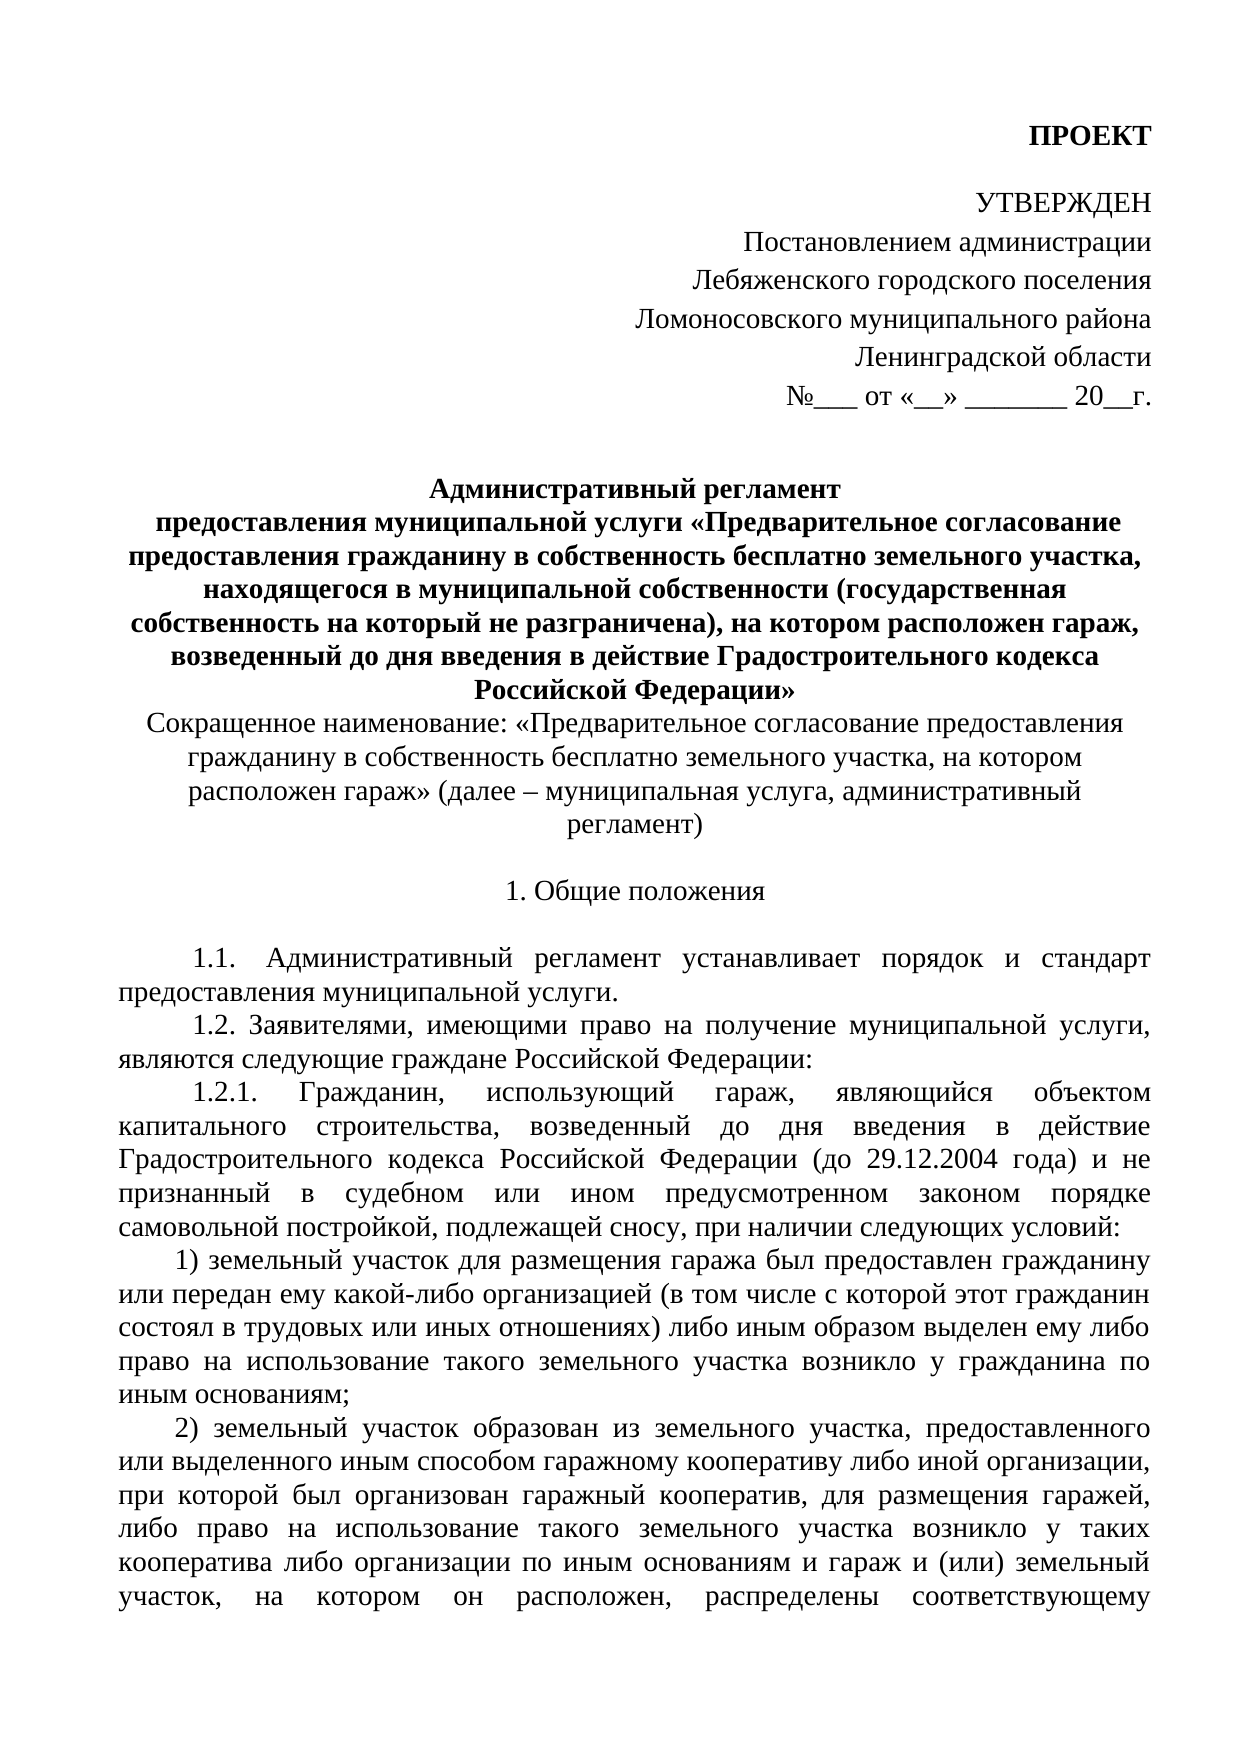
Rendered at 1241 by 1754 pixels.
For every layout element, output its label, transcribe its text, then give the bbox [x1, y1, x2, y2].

text 1) земельный участок для размещения гаража был предоставлен гражданину или передан ему какой-либо организацией (в том числе с которой этот гражданин состоял в трудовых или иных отношениях) либо иным образом выделен ему либо право на использование такого земельного участка возникло у гражданина по иным основаниям; [118, 1242, 1152, 1410]
text 1.2. Заявителями, имеющими право на получение муниципальной услуги, являются следующие граждане Российской Федерации: [118, 1007, 1152, 1074]
text Постановлением администрации [118, 224, 1152, 257]
text 1.2.1. Гражданин, использующий гараж, являющийся объектом капитального строительства, возведенный до дня введения в действие Градостроительного кодекса Российской Федерации (до 29.12.2004 года) и не признанный в судебном или ином предусмотренном законом порядке самовольной постройкой, подлежащей сносу, при наличии следующих условий: [118, 1074, 1152, 1242]
text Лебяженского городского поселения [118, 262, 1152, 296]
text ПРОЕКТ [118, 118, 1152, 152]
text №___ от «__» _______ 20__г. [118, 378, 1152, 411]
text Сокращенное наименование: «Предварительное согласование предоставления гражданину в собственность бесплатно земельного участка, на котором расположен гараж» (далее – муниципальная услуга, административный регламент) [118, 706, 1152, 840]
text Ломоносовского муниципального района [118, 301, 1152, 334]
text Ленинградской области [118, 339, 1152, 373]
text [118, 1410, 1152, 1611]
text предоставления муниципальной услуги «Предварительное согласование предоставления гражданину в собственность бесплатно земельного участка, находящегося в муниципальной собственности (государственная собственность на который не разграничена), на котором расположен гараж, возведенный до дня введения в действие Градостроительного кодекса Российской Федерации» [118, 504, 1152, 706]
text Административный регламент [118, 471, 1152, 504]
list Административный регламент устанавливает порядок и стандарт предоставления муниципальной услуги. [118, 940, 1152, 1007]
text 1. Общие положения [118, 873, 1152, 907]
text УТВЕРЖДЕН [118, 185, 1152, 219]
